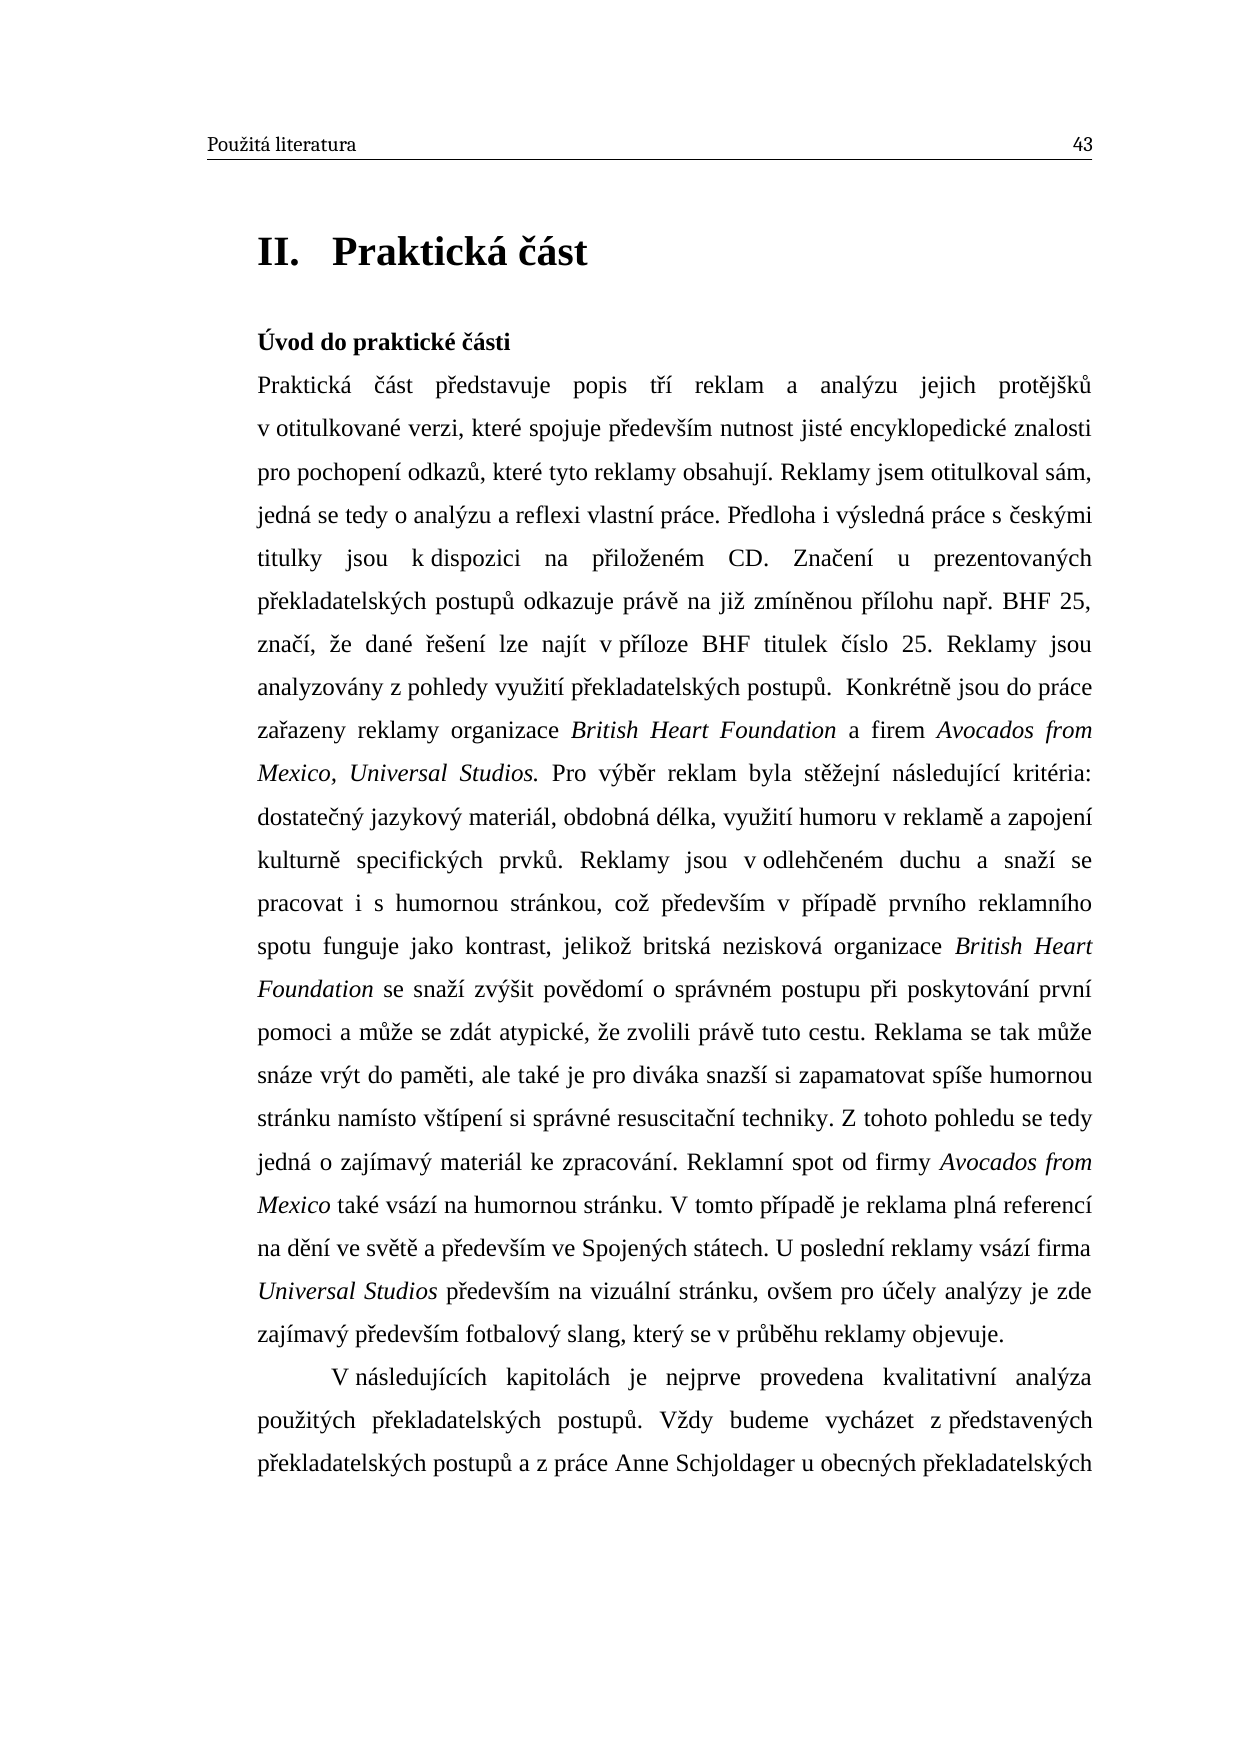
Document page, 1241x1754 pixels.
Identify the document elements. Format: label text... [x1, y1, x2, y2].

text Praktická část představuje popis tří reklam a analýzu jejich protějšků v otitulkované verzi, které spojuje především nutnost jisté encyklopedické znalosti pro pochopení odkazů, které tyto reklamy obsahují. Reklamy jsem otitulkoval sám, jedná se tedy o analýzu a reflexi vlastní práce. Předloha i výsledná práce s českými titulky jsou k dispozici na přiloženém CD. Značení u prezentovaných překladatelských postupů odkazuje právě na již zmíněnou přílohu např. BHF 25, značí, že dané řešení lze najít v příloze BHF titulek číslo 25. Reklamy jsou analyzovány z pohledy využití překladatelských postupů. Konkrétně jsou do práce zařazeny reklamy organizace British Heart Foundation a firem Avocados from Mexico, Universal Studios. Pro výběr reklam byla stěžejní následující kritéria: dostatečný jazykový materiál, obdobná délka, využití humoru v reklamě a zapojení kulturně specifických prvků. Reklamy jsou v odlehčeném duchu a snaží se pracovat i s humornou stránkou, což především v případě prvního reklamního spotu funguje jako kontrast, jelikož britská nezisková organizace British Heart Foundation se snaží zvýšit povědomí o správném postupu při poskytování první pomoci a může se zdát atypické, že zvolili právě tuto cestu. Reklama se tak může snáze vrýt do paměti, ale také je pro diváka snazší si zapamatovat spíše humornou stránku namísto vštípení si správné resuscitační techniky. Z tohoto pohledu se tedy jedná o zajímavý materiál ke zpracování. Reklamní spot od firmy Avocados from Mexico také vsází na humornou stránku. V tomto případě je reklama plná referencí na dění ve světě a především ve Spojených státech. U poslední reklamy vsází firma Universal Studios především na vizuální stránku, ovšem pro účely analýzy je zde zajímavý především fotbalový slang, který se v průběhu reklamy objevuje. [257, 370, 1092, 1348]
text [257, 1362, 1092, 1477]
text Úvod do praktické části [257, 327, 1092, 356]
text Praktická část [257, 226, 1092, 274]
